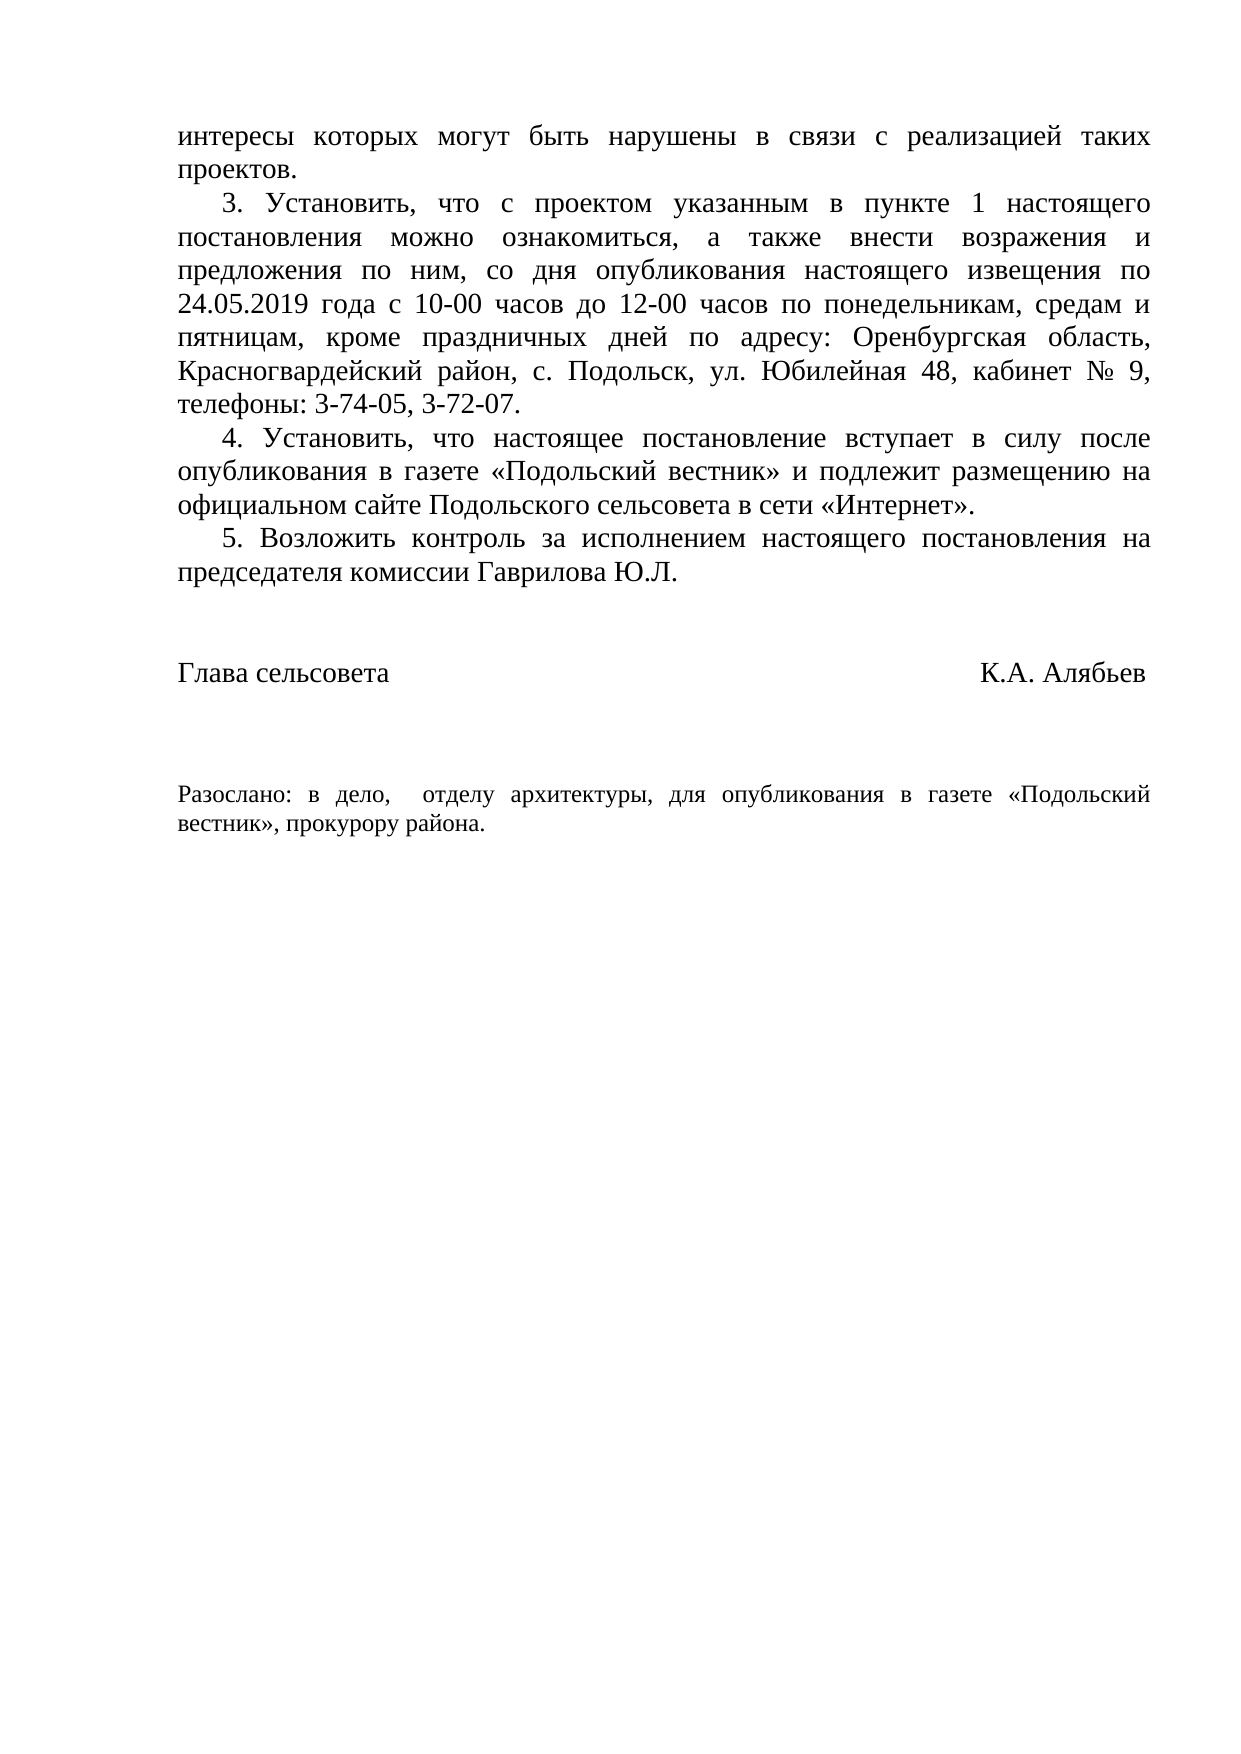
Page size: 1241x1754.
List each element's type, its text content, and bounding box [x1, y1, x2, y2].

text 4. Установить, что настоящее постановление вступает в силу после опубликования в газете «Подольский вестник» и подлежит размещению на официальном сайте Подольского сельсовета в сети «Интернет». [177, 420, 1152, 521]
text Глава сельсовета К.А. Алябьев [177, 655, 1152, 688]
text Разослано: в дело, отделу архитектуры, для опубликования в газете «Подольский вестник», прокурору района. [177, 779, 1152, 837]
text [177, 118, 1152, 185]
text 3. Установить, что с проектом указанным в пункте 1 настоящего постановления можно ознакомиться, а также внести возражения и предложения по ним, со дня опубликования настоящего извещения по 24.05.2019 года с 10-00 часов до 12-00 часов по понедельникам, средам и пятницам, кроме праздничных дней по адресу: Оренбургская область, Красногвардейский район, с. Подольск, ул. Юбилейная 48, кабинет № 9, телефоны: 3-74-05, 3-72-07. [177, 185, 1152, 420]
text 5. Возложить контроль за исполнением настоящего постановления на председателя комиссии Гаврилова Ю.Л. [177, 521, 1152, 588]
